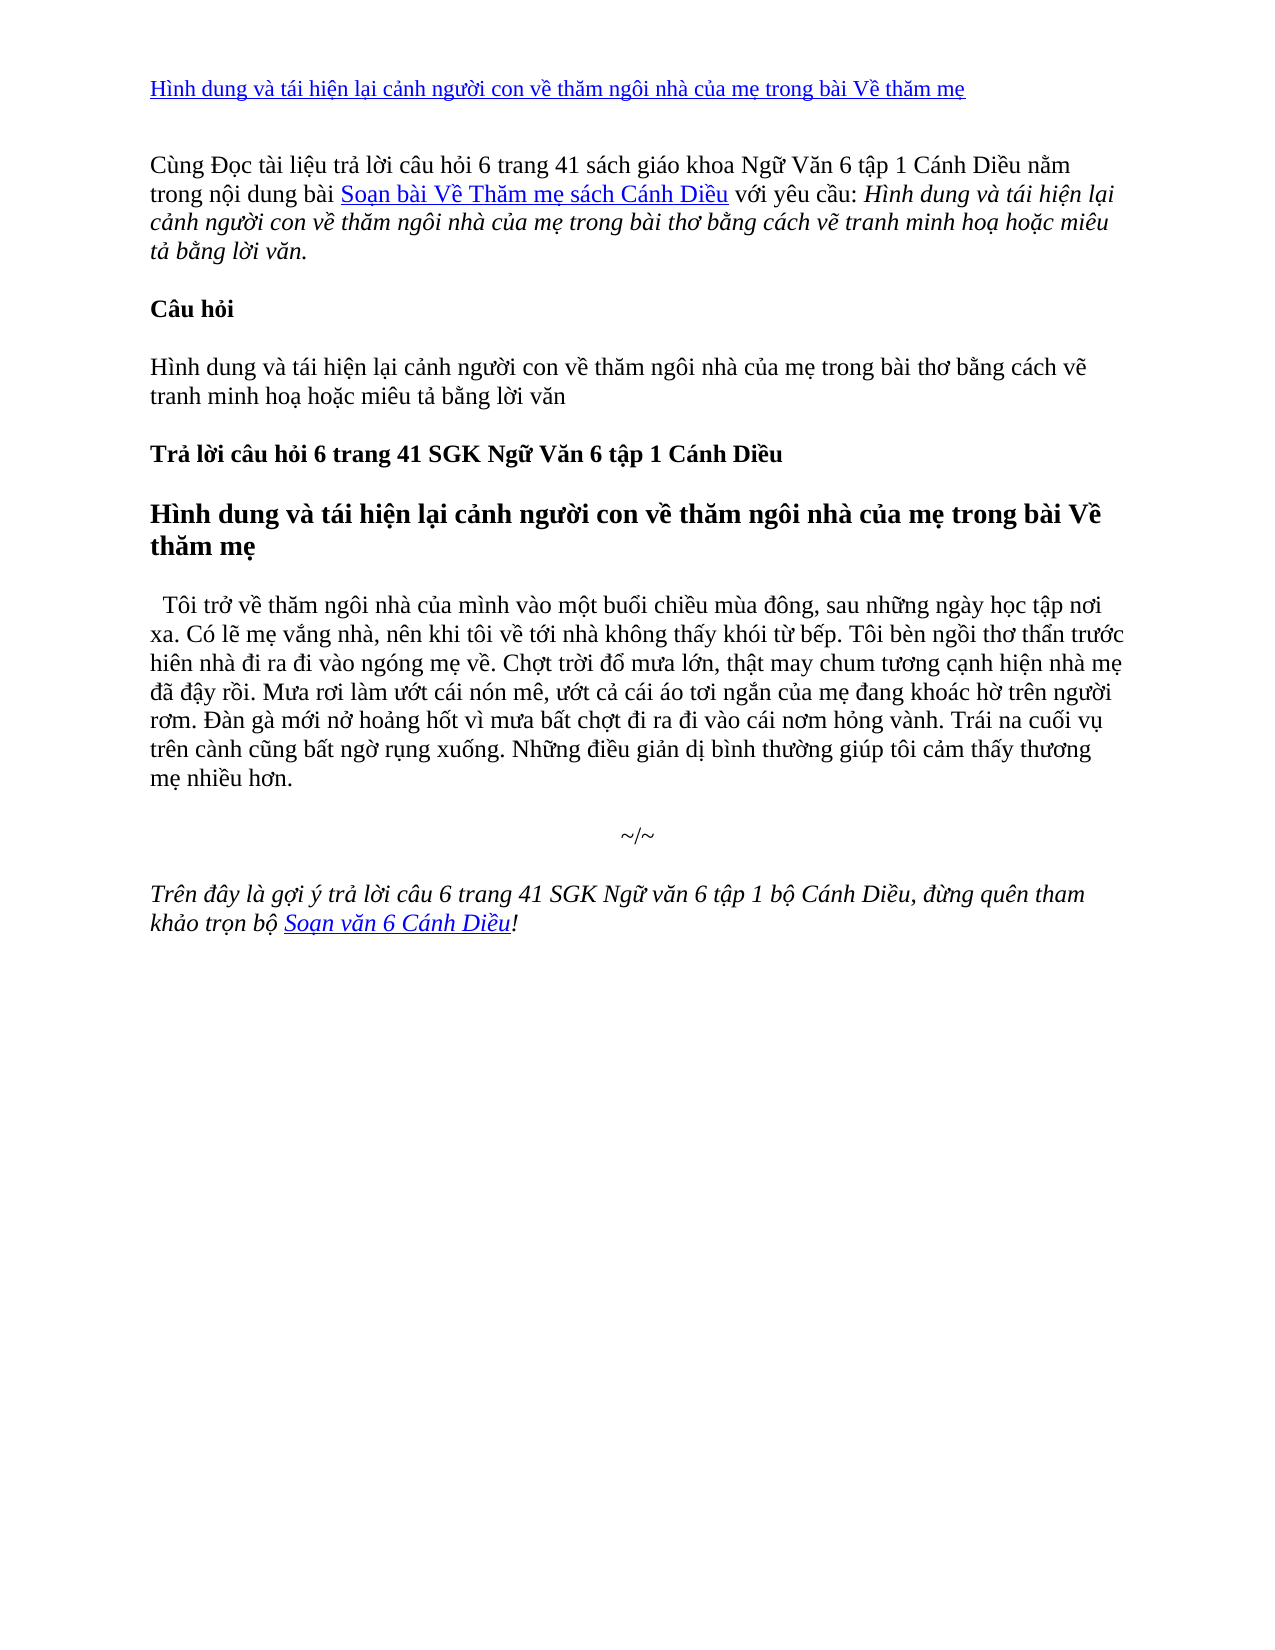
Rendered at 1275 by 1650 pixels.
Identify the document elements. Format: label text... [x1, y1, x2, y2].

text Cùng Đọc tài liệu trả lời câu hỏi 6 trang 41 sách giáo khoa Ngữ Văn 6 tập 1 Cánh Diều nằm trong nội dung bài Soạn bài Về Thăm mẹ sách Cánh Diều với yêu cầu: Hình dung và tái hiện lại cảnh người con về thăm ngôi nhà của mẹ trong bài thơ bằng cách vẽ tranh minh hoạ hoặc miêu tả bằng lời văn. [150, 150, 1125, 265]
text Tôi trở về thăm ngôi nhà của mình vào một buổi chiều mùa đông, sau những ngày học tập nơi xa. Có lẽ mẹ vắng nhà, nên khi tôi về tới nhà không thấy khói từ bếp. Tôi bèn ngồi thơ thẩn trước hiên nhà đi ra đi vào ngóng mẹ về. Chợt trời đổ mưa lớn, thật may chum tương cạnh hiện nhà mẹ đã đậy rồi. Mưa rơi làm ướt cái nón mê, ướt cả cái áo tơi ngắn của mẹ đang khoác hờ trên người rơm. Đàn gà mới nở hoảng hốt vì mưa bất chợt đi ra đi vào cái nơm hỏng vành. Trái na cuối vụ trên cành cũng bất ngờ rụng xuống. Những điều giản dị bình thường giúp tôi cảm thấy thương mẹ nhiều hơn. [150, 591, 1125, 792]
text ~/~ [150, 821, 1125, 850]
text Hình dung và tái hiện lại cảnh người con về thăm ngôi nhà của mẹ trong bài Về thăm mẹ [150, 497, 1125, 561]
text Trả lời câu hỏi 6 trang 41 SGK Ngữ Văn 6 tập 1 Cánh Diều [150, 439, 1125, 467]
text Hình dung và tái hiện lại cảnh người con về thăm ngôi nhà của mẹ trong bài thơ bằng cách vẽ tranh minh hoạ hoặc miêu tả bằng lời văn [150, 352, 1125, 409]
text Trên đây là gợi ý trả lời câu 6 trang 41 SGK Ngữ văn 6 tập 1 bộ Cánh Diều, đừng quên tham khảo trọn bộ Soạn văn 6 Cánh Diều! [150, 879, 1125, 936]
text Câu hỏi [150, 294, 1125, 323]
